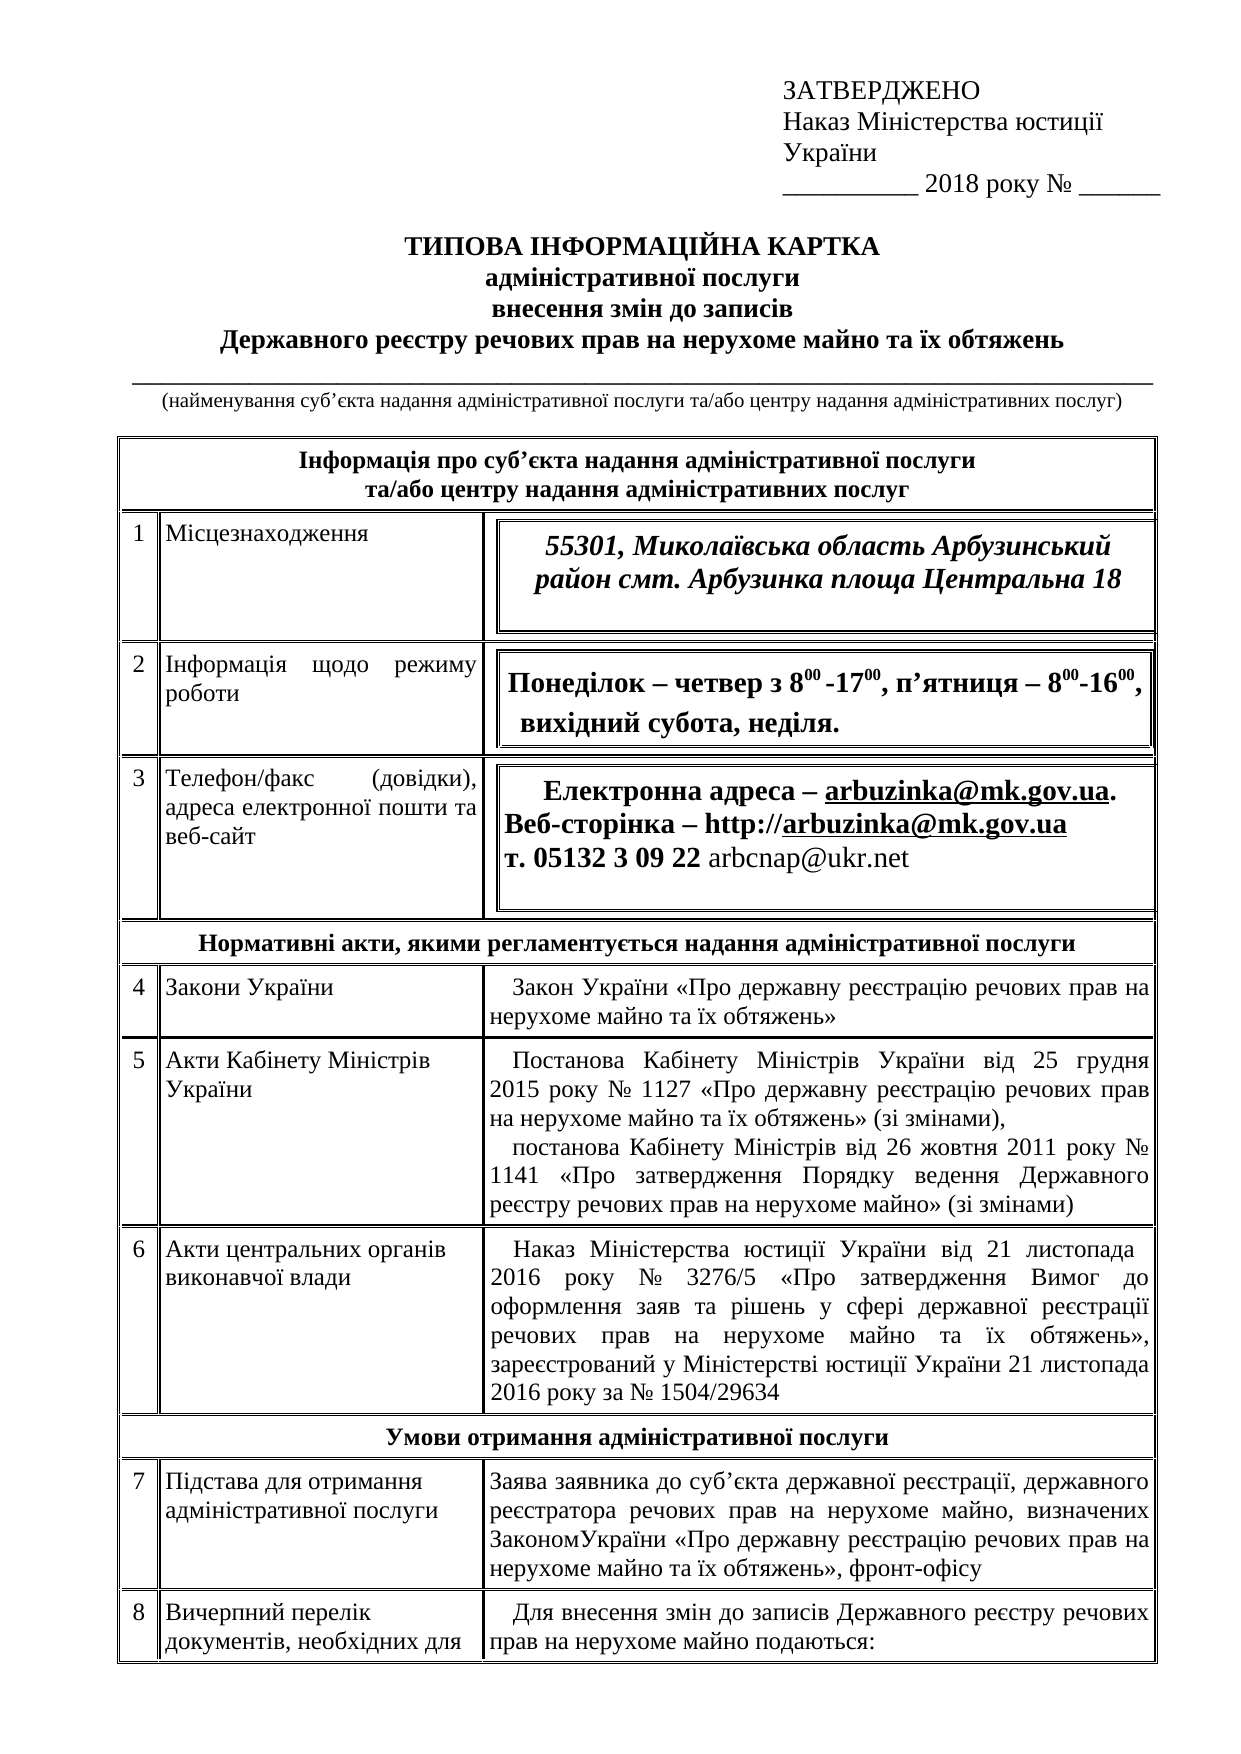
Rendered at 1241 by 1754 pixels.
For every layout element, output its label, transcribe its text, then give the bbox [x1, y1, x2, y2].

text внесення змін до записів [118, 292, 1167, 323]
table_cell Місцезнаходження [161, 513, 482, 640]
table_cell Постанова Кабінету Міністрів України від 25 грудня 2015 року № 1127 «Про державну реєстрацію речових прав на нерухоме майно та їх обтяжень» (зі змінами), постанова Кабінету Міністрів від 26 жовтня 2011 року № 1141 «Про затвердження Порядку ведення Державного реєстру речових прав на нерухоме майно» (зі змінами) [485, 1036, 1154, 1224]
table_cell 5 [120, 1036, 157, 1224]
table_cell Підстава для отримання адміністративної послуги [161, 1460, 482, 1588]
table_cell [159, 1591, 483, 1661]
table_cell Телефон/факс (довідки), адреса електронної пошти та веб-сайт [161, 758, 482, 918]
text Державного реєстру речових прав на нерухоме майно та їх обтяжень [118, 323, 1167, 354]
table_cell Закони України [161, 966, 482, 1036]
table_cell 8 [118, 1588, 159, 1661]
table_cell Нормативні акти, якими регламентується надання адміністративної послуги [120, 918, 1155, 963]
text ТИПОВА ІНФОРМАЦІЙНА КАРТКА [118, 229, 1167, 261]
table_cell 3 [120, 754, 157, 918]
table_cell [485, 509, 1155, 640]
table_cell [483, 640, 1156, 754]
table_header Інформація про суб’єкта надання адміністративної послуги та/або центру надання адміністративних послуг [120, 439, 1154, 509]
text Наказ Міністерства юстиції України [783, 105, 1167, 167]
table_cell 1 [120, 509, 157, 640]
table_cell Акти центральних органів виконавчої влади [161, 1228, 482, 1412]
text __________ 2018 року № ______ [783, 167, 1167, 198]
table_cell Закон України «Про державну реєстрацію речових прав на нерухоме майно та їх обтяжень» [483, 963, 1156, 1036]
table_cell Заява заявника до суб’єкта державної реєстрації, державного реєстратора речових прав на нерухоме майно, визначених ЗакономУкраїни «Про державну реєстрацію речових прав на нерухоме майно та їх обтяжень», фронт-офісу [483, 1457, 1156, 1588]
text адміністративної послуги [118, 261, 1167, 292]
table_cell 4 [118, 963, 159, 1036]
table_cell [485, 754, 1155, 918]
text ЗАТВЕРДЖЕНО [783, 74, 1167, 105]
text (найменування суб’єкта надання адміністративної послуги та/або центру надання адміністративних послуг) [118, 388, 1167, 412]
text ______________________________________________________________________ [118, 354, 1167, 388]
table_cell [483, 1588, 1156, 1661]
table_cell Умови отримання адміністративної послуги [120, 1413, 1155, 1457]
table_cell 2 [118, 640, 159, 754]
table_cell Наказ Міністерства юстиції України від 21 листопада 2016 року № 3276/5 «Про затвердження Вимог до оформлення заяв та рішень у сфері державної реєстрації речових прав на нерухоме майно та їх обтяжень», зареєстрований у Міністерстві юстиції України 21 листопада 2016 року за № 1504/29634 [485, 1224, 1155, 1412]
table_cell 7 [118, 1457, 159, 1588]
table_cell 6 [120, 1224, 157, 1412]
table_cell Інформація щодо режиму роботи [161, 643, 482, 754]
table_cell Акти Кабінету Міністрів України [161, 1039, 482, 1224]
